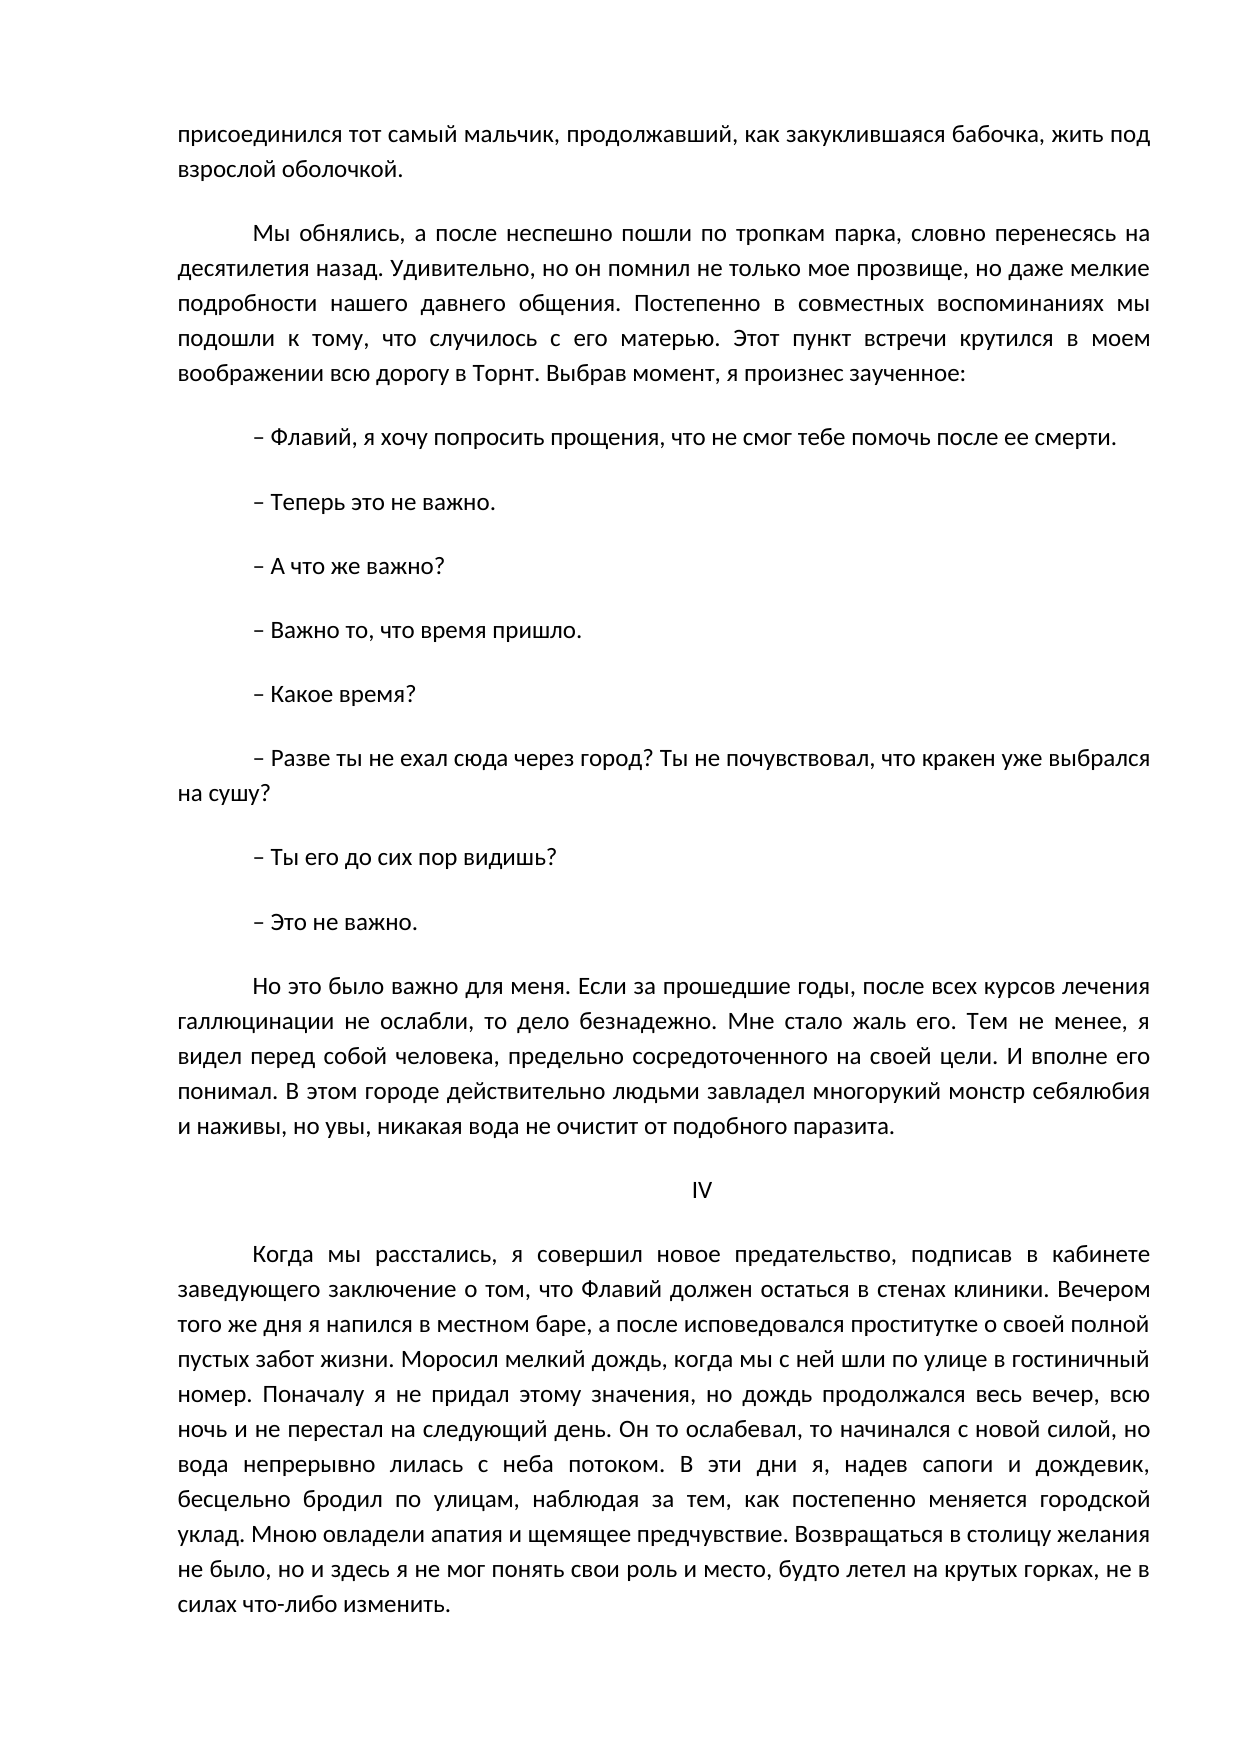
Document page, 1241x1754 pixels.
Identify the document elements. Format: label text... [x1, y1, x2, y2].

text Но это было важно для меня. Если за прошедшие годы, после всех курсов лечения галлюцинации не ослабли, то дело безнадежно. Мне стало жаль его. Тем не менее, я видел перед собой человека, предельно сосредоточенного на своей цели. И вполне его понимал. В этом городе действительно людьми завладел многорукий монстр себялюбия и наживы, но увы, никакая вода не очистит от подобного паразита. [177, 970, 1152, 1140]
text – Теперь это не важно. [177, 486, 1152, 516]
text Когда мы расстались, я совершил новое предательство, подписав в кабинете заведующего заключение о том, что Флавий должен остаться в стенах клиники. Вечером того же дня я напился в местном баре, а после исповедовался проститутке о своей полной пустых забот жизни. Моросил мелкий дождь, когда мы с ней шли по улице в гостиничный номер. Поначалу я не придал этому значения, но дождь продолжался весь вечер, всю ночь и не перестал на следующий день. Он то ослабевал, то начинался с новой силой, но вода непрерывно лилась с неба потоком. В эти дни я, надев сапоги и дождевик, бесцельно бродил по улицам, наблюдая за тем, как постепенно меняется городской уклад. Мною овладели апатия и щемящее предчувствие. Возвращаться в столицу желания не было, но и здесь я не мог понять свои роль и место, будто летел на крутых горках, не в силах что-либо изменить. [177, 1238, 1152, 1619]
text Мы обнялись, а после неспешно пошли по тропкам парка, словно перенесясь на десятилетия назад. Удивительно, но он помнил не только мое прозвище, но даже мелкие подробности нашего давнего общения. Постепенно в совместных воспоминаниях мы подошли к тому, что случилось с его матерью. Этот пункт встречи крутился в моем воображении всю дорогу в Торнт. Выбрав момент, я произнес заученное: [177, 217, 1152, 388]
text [177, 118, 1152, 184]
text – Какое время? [177, 678, 1152, 709]
text – А что же важно? [177, 550, 1152, 580]
text IV [177, 1174, 1152, 1204]
text – Важно то, что время пришло. [177, 614, 1152, 644]
text – Разве ты не ехал сюда через город? Ты не почувствовал, что кракен уже выбрался на сушу? [177, 742, 1152, 808]
text – Это не важно. [177, 906, 1152, 936]
text – Ты его до сих пор видишь? [177, 841, 1152, 872]
text – Флавий, я хочу попросить прощения, что не смог тебе помочь после ее смерти. [177, 421, 1152, 452]
